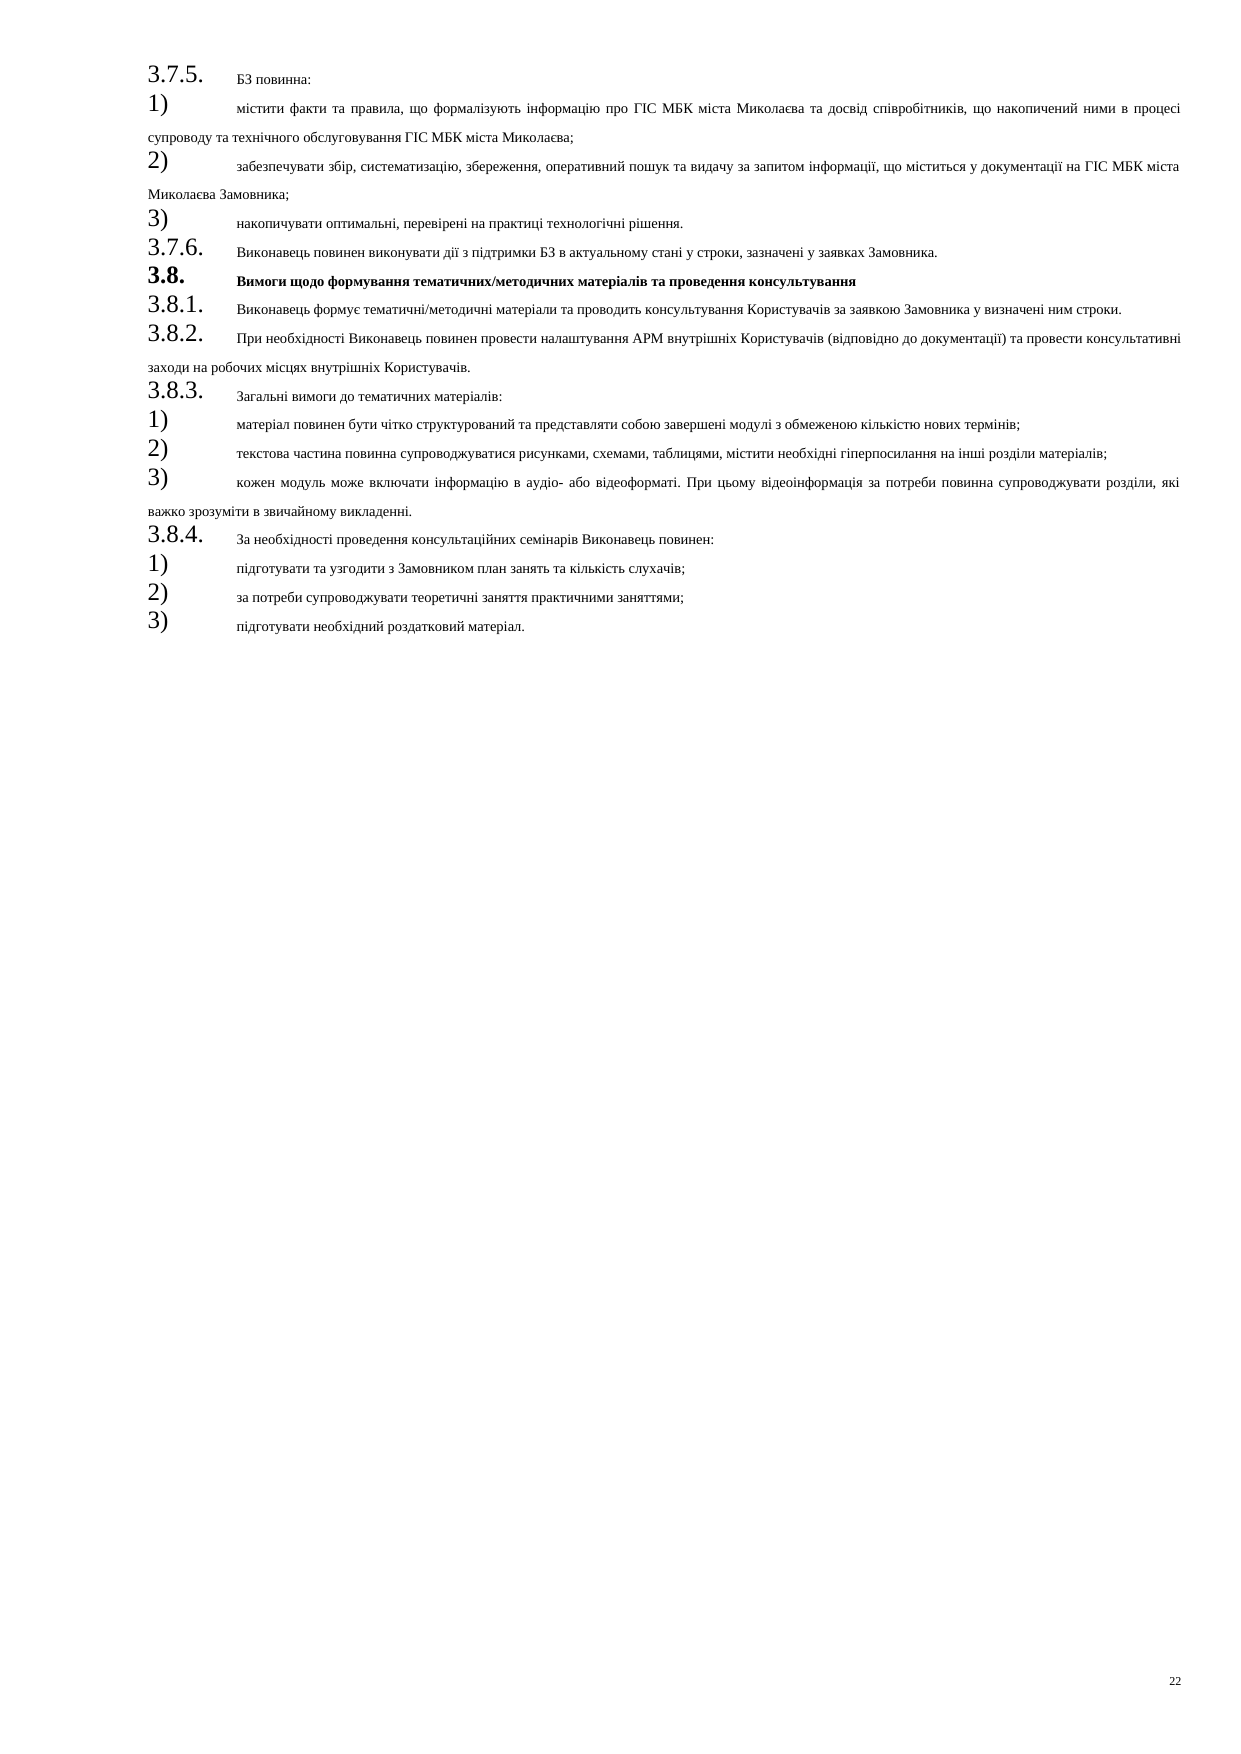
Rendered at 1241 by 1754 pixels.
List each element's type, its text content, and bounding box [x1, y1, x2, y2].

list БЗ повинна: [147, 59, 1181, 88]
list За необхідності проведення консультаційних семінарів Виконавець повинен: [147, 519, 1181, 548]
list При необхідності Виконавець повинен провести налаштування АРМ внутрішніх Користувачів (відповідно до документації) та провести консультативні заходи на робочих місцях внутрішніх Користувачів. [147, 318, 1181, 375]
list Виконавець формує тематичні/методичні матеріали та проводить консультування Користувачів за заявкою Замовника у визначені ним строки. [147, 289, 1181, 318]
list забезпечувати збір, систематизацію, збереження, оперативний пошук та видачу за запитом інформації, що міститься у документації на ГІС МБК міста Миколаєва Замовника; [147, 145, 1181, 203]
list Вимоги щодо формування тематичних/методичних матеріалів та проведення консультування [147, 260, 1181, 289]
list містити факти та правила, що формалізують інформацію про ГІС МБК міста Миколаєва та досвід співробітників, що накопичений ними в процесі супроводу та технічного обслуговування ГІС МБК міста Миколаєва; [147, 88, 1181, 145]
list кожен модуль може включати інформацію в аудіо- або відеоформаті. При цьому відеоінформація за потреби повинна супроводжувати розділи, які важко зрозуміти в звичайному викладенні. [147, 462, 1181, 519]
list підготувати необхідний роздатковий матеріал. [147, 605, 1181, 634]
list Загальні вимоги до тематичних матеріалів: [147, 375, 1181, 404]
list Виконавець повинен виконувати дії з підтримки БЗ в актуальному стані у строки, зазначені у заявках Замовника. [147, 232, 1181, 260]
list накопичувати оптимальні, перевірені на практиці технологічні рішення. [147, 203, 1181, 232]
list підготувати та узгодити з Замовником план занять та кількість слухачів; [147, 548, 1181, 577]
list матеріал повинен бути чітко структурований та представляти собою завершені модулі з обмеженою кількістю нових термінів; [147, 404, 1181, 433]
list текстова частина повинна супроводжуватися рисунками, схемами, таблицями, містити необхідні гіперпосилання на інші розділи матеріалів; [147, 433, 1181, 462]
list за потреби супроводжувати теоретичні заняття практичними заняттями; [147, 577, 1181, 605]
